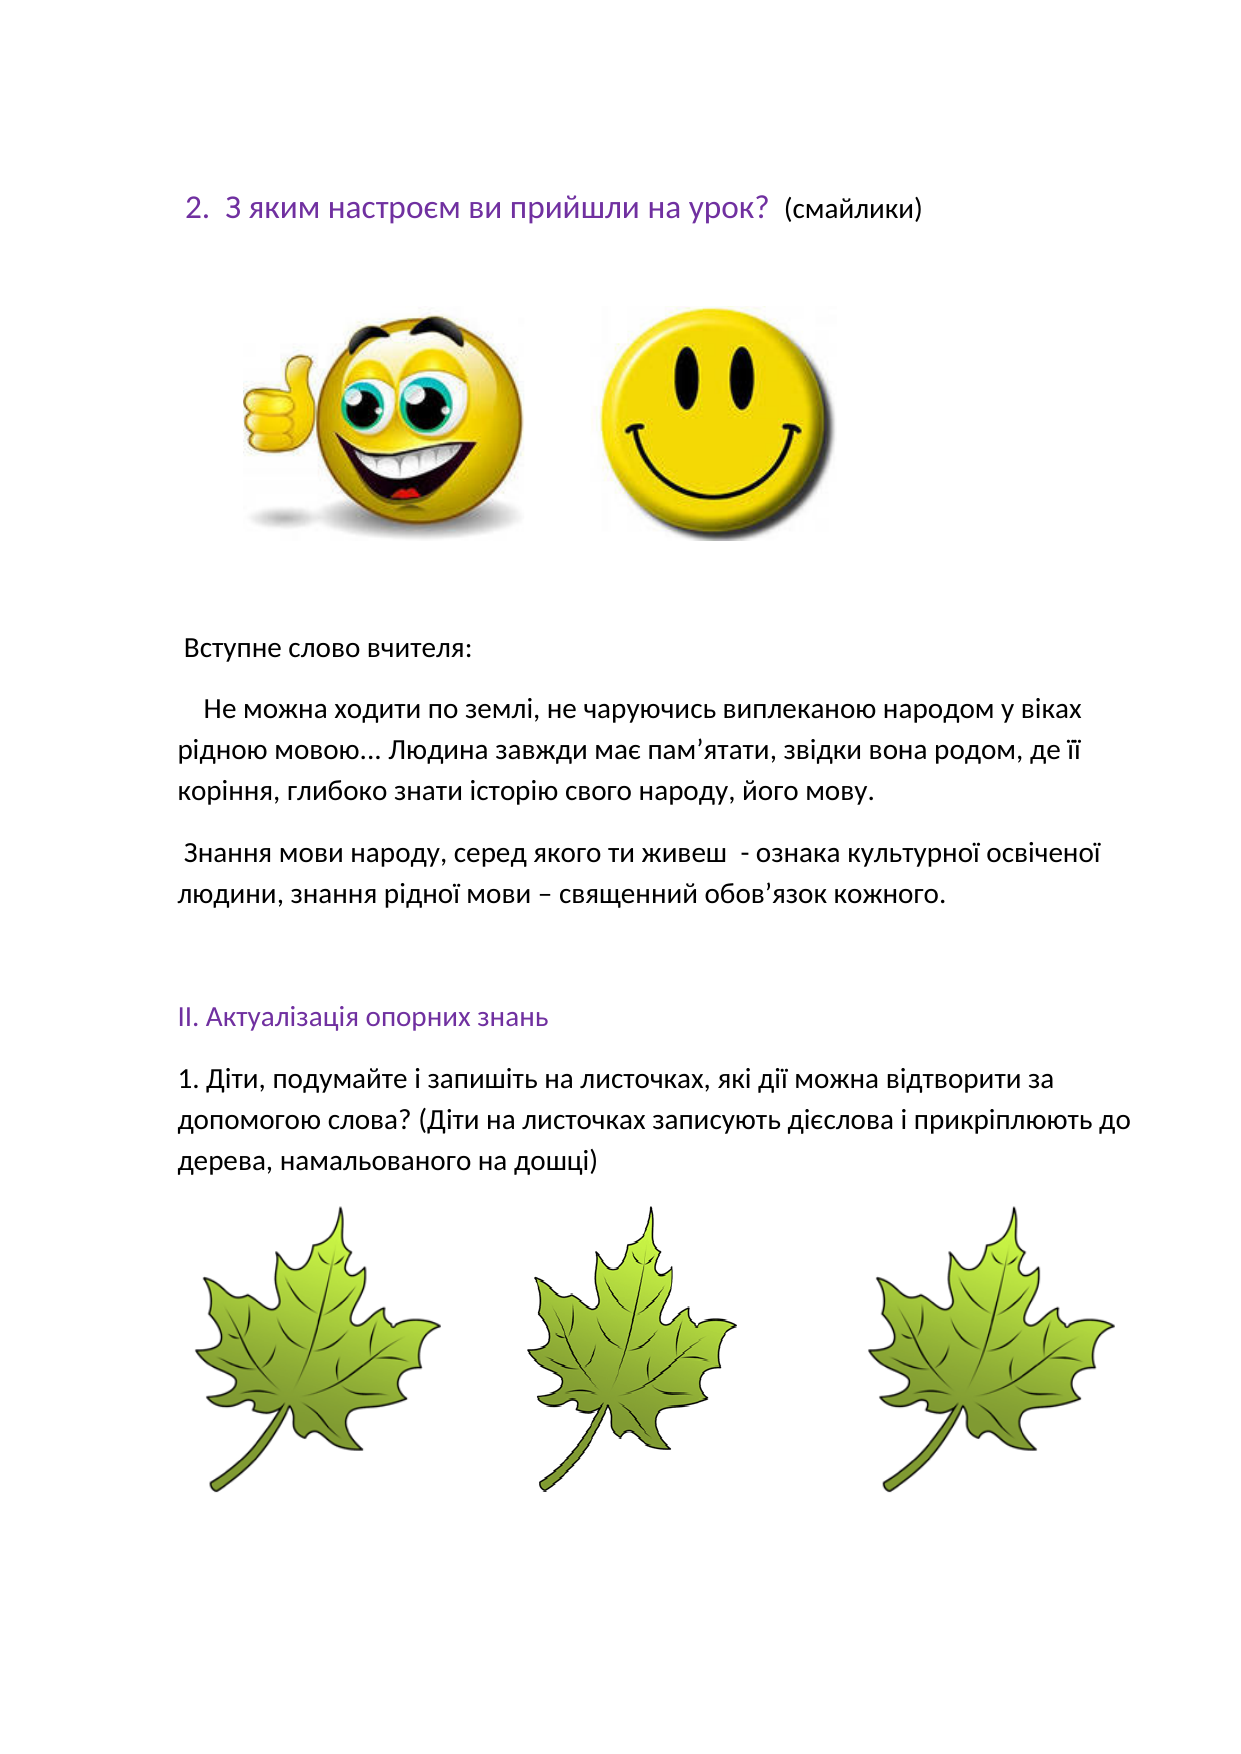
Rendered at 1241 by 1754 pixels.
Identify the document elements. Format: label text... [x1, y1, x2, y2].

picture [177, 1203, 459, 1498]
picture [511, 1203, 752, 1498]
picture [850, 1203, 1133, 1498]
text 1. Діти, подумайте і запишіть на листочках, які дії можна відтворити за допомогою слова? (Діти на листочках записують дієслова і прикріплюють до дерева, намальованого на дошці) [177, 1060, 1152, 1178]
picture [243, 306, 525, 541]
text 2. З яким настроєм ви прийшли на урок? (смайлики) [177, 186, 1152, 226]
text ІІ. Актуалізація опорних знань [177, 998, 1152, 1034]
picture [590, 306, 838, 541]
text Знання мови народу, серед якого ти живеш - ознака культурної освіченої людини, знання рідної мови – священний обов’язок кожного. [177, 834, 1152, 911]
text Вступне слово вчителя: [177, 629, 1152, 664]
text Не можна ходити по землі, не чаруючись виплеканою народом у віках рідною мовою... Людина завжди має пам’ятати, звідки вона родом, де її коріння, глибоко знати історію свого народу, його мову. [177, 690, 1152, 808]
